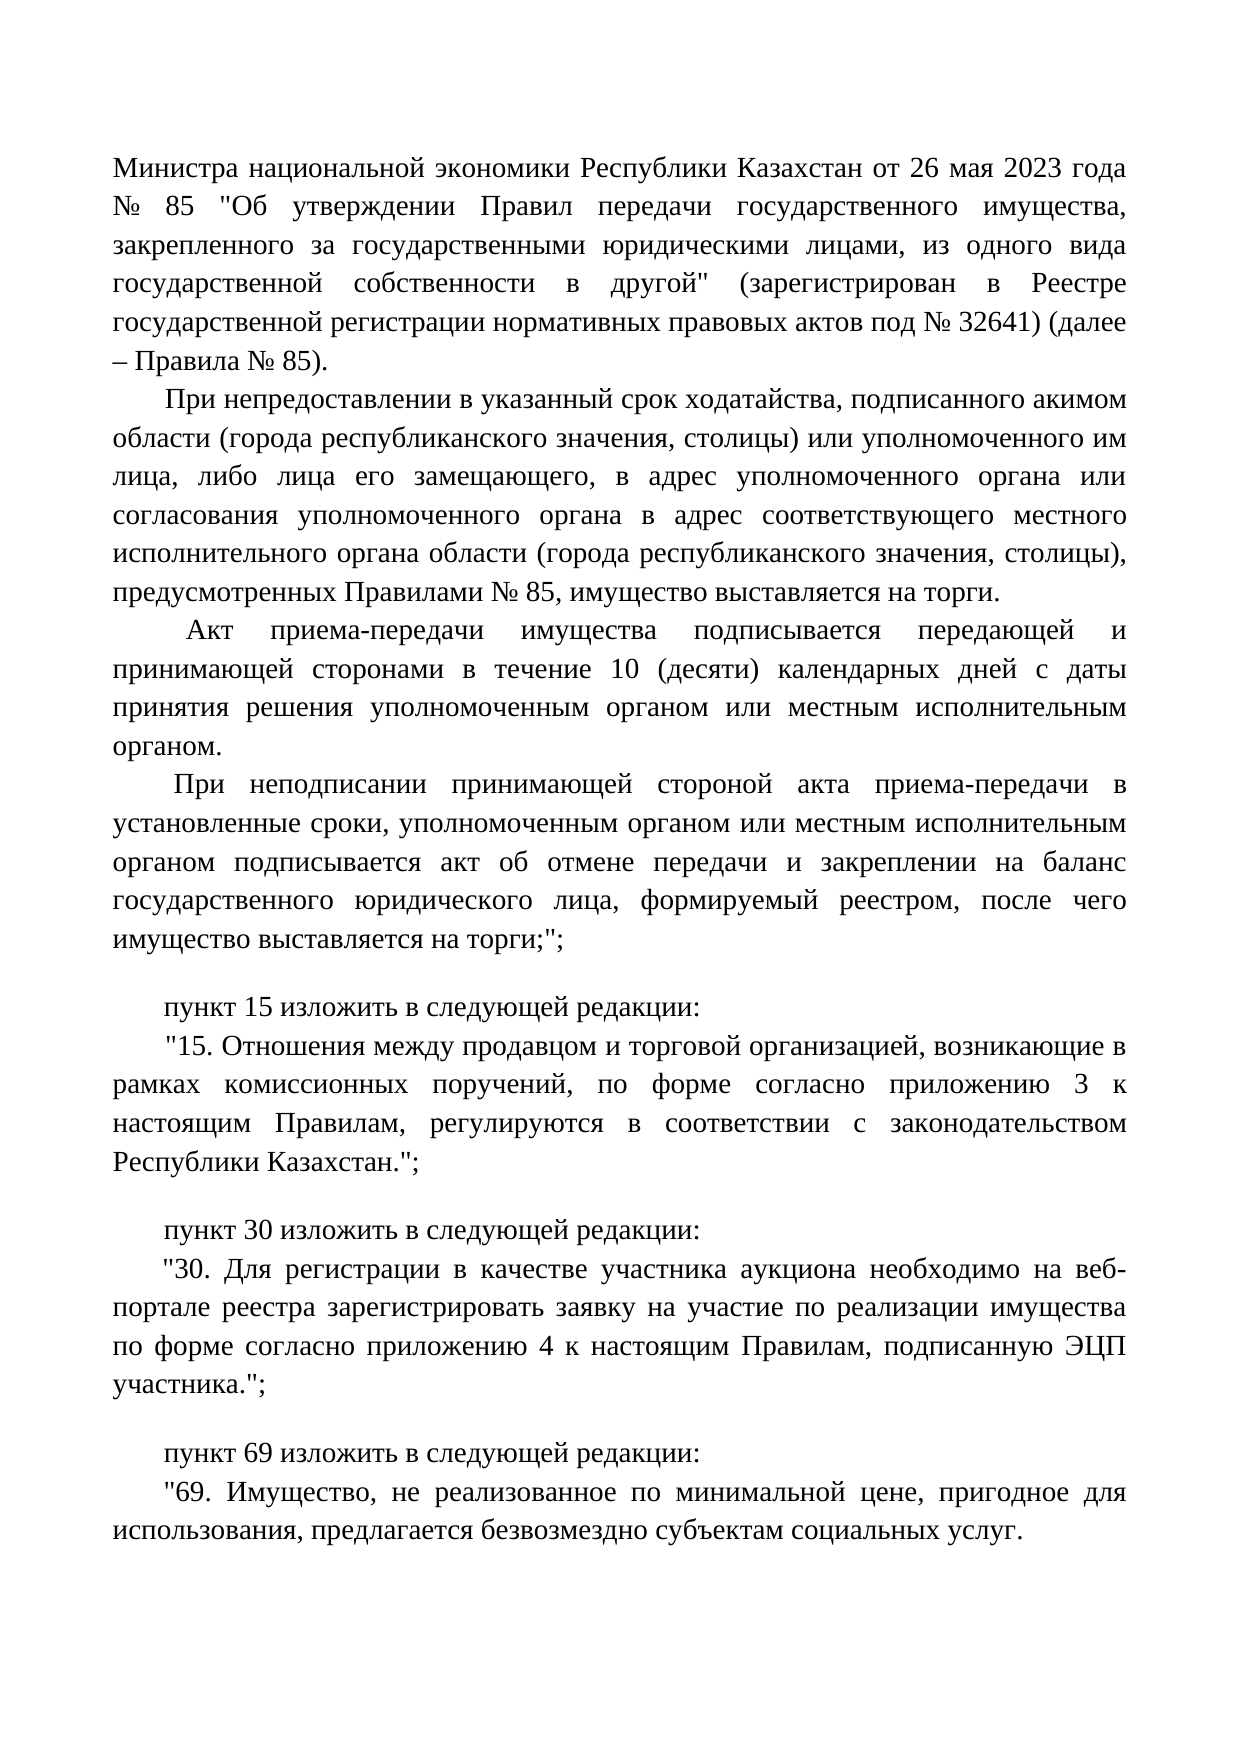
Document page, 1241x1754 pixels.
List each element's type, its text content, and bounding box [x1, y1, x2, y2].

text пункт 30 изложить в следующей редакции: [112, 1212, 1128, 1246]
text "30. Для регистрации в качестве участника аукциона необходимо на веб-портале реестра зарегистрировать заявку на участие по реализации имущества по форме согласно приложению 4 к настоящим Правилам, подписанную ЭЦП участника."; [112, 1251, 1128, 1400]
text При неподписании принимающей стороной акта приема-передачи в установленные сроки, уполномоченным органом или местным исполнительным органом подписывается акт об отмене передачи и закреплении на баланс государственного юридического лица, формируемый реестром, после чего имущество выставляется на торги;"; [112, 767, 1128, 954]
text "69. Имущество, не реализованное по минимальной цене, пригодное для использования, предлагается безвозмездно субъектам социальных услуг. [112, 1474, 1128, 1546]
text "15. Отношения между продавцом и торговой организацией, возникающие в рамках комиссионных поручений, по форме согласно приложению 3 к настоящим Правилам, регулируются в соответствии с законодательством Республики Казахстан."; [112, 1028, 1128, 1177]
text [112, 150, 1128, 376]
text Акт приема-передачи имущества подписывается передающей и принимающей сторонами в течение 10 (десяти) календарных дней с даты принятия решения уполномоченным органом или местным исполнительным органом. [112, 612, 1128, 762]
text При непредоставлении в указанный срок ходатайства, подписанного акимом области (города республиканского значения, столицы) или уполномоченного им лица, либо лица его замещающего, в адрес уполномоченного органа или согласования уполномоченного органа в адрес соответствующего местного исполнительного органа области (города республиканского значения, столицы), предусмотренных Правилами № 85, имущество выставляется на торги. [112, 381, 1128, 607]
text пункт 15 изложить в следующей редакции: [112, 989, 1128, 1023]
text пункт 69 изложить в следующей редакции: [112, 1435, 1128, 1469]
